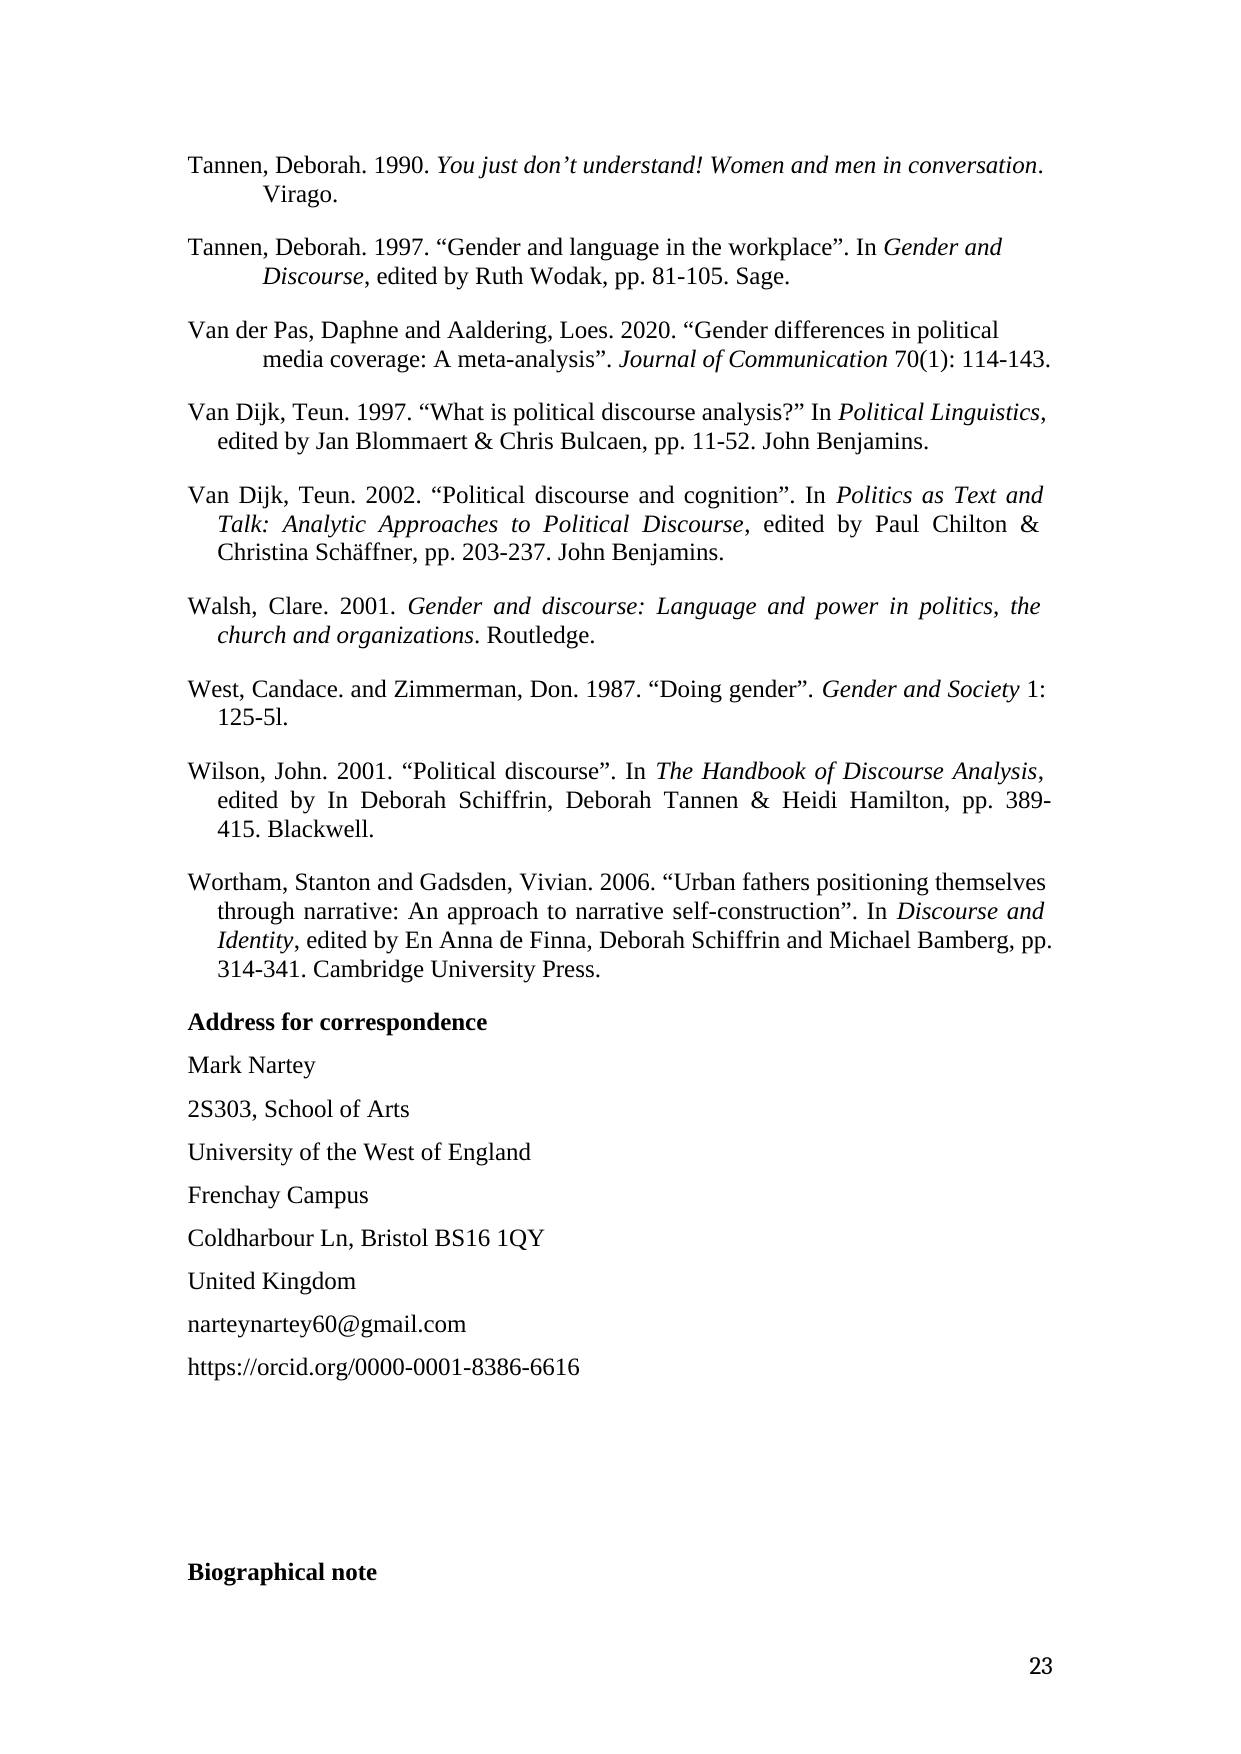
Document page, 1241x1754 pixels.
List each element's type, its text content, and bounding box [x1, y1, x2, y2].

text Wortham, Stanton and Gadsden, Vivian. 2006. “Urban fathers positioning themselves through narrative: An approach to narrative self-construction”. In Discourse and Identity, edited by En Anna de Finna, Deborah Schiffrin and Michael Bamberg, pp. 314-341. Cambridge University Press. [187, 867, 1053, 982]
text West, Candace. and Zimmerman, Don. 1987. “Doing gender”. Gender and Society 1: 125-5l. [187, 674, 1053, 731]
text University of the West of England [187, 1137, 1053, 1166]
text Wilson, John. 2001. “Political discourse”. In The Handbook of Discourse Analysis, edited by In Deborah Schiffrin, Deborah Tannen & Heidi Hamilton, pp. 389- 415. Blackwell. [187, 756, 1053, 842]
text Address for correspondence [187, 1007, 1053, 1036]
text Coldharbour Ln, Bristol BS16 1QY [187, 1223, 1053, 1252]
text 2S303, School of Arts [187, 1094, 1053, 1122]
text Biographical note [187, 1557, 1053, 1586]
text Tannen, Deborah. 1990. You just don’t understand! Women and men in conversation. Virago. [187, 150, 1053, 207]
text Frenchay Campus [187, 1180, 1053, 1209]
text https://orcid.org/0000-0001-8386-6616 [187, 1352, 1053, 1381]
text Van Dijk, Teun. 1997. “What is political discourse analysis?” In Political Linguistics, edited by Jan Blommaert & Chris Bulcaen, pp. 11-52. John Benjamins. [187, 397, 1053, 455]
text Walsh, Clare. 2001. Gender and discourse: Language and power in politics, the church and organizations. Routledge. [187, 591, 1053, 649]
text Van der Pas, Daphne and Aaldering, Loes. 2020. “Gender differences in political media coverage: A meta-analysis”. Journal of Communication 70(1): 114-143. [187, 315, 1053, 372]
text Mark Nartey [187, 1051, 1053, 1079]
text narteynartey60@gmail.com [187, 1309, 1053, 1338]
text Tannen, Deborah. 1997. “Gender and language in the workplace”. In Gender and Discourse, edited by Ruth Wodak, pp. 81-105. Sage. [187, 232, 1053, 290]
text United Kingdom [187, 1266, 1053, 1295]
text Van Dijk, Teun. 2002. “Political discourse and cognition”. In Politics as Text and Talk: Analytic Approaches to Political Discourse, edited by Paul Chilton & Christina Schäffner, pp. 203-237. John Benjamins. [187, 480, 1053, 566]
